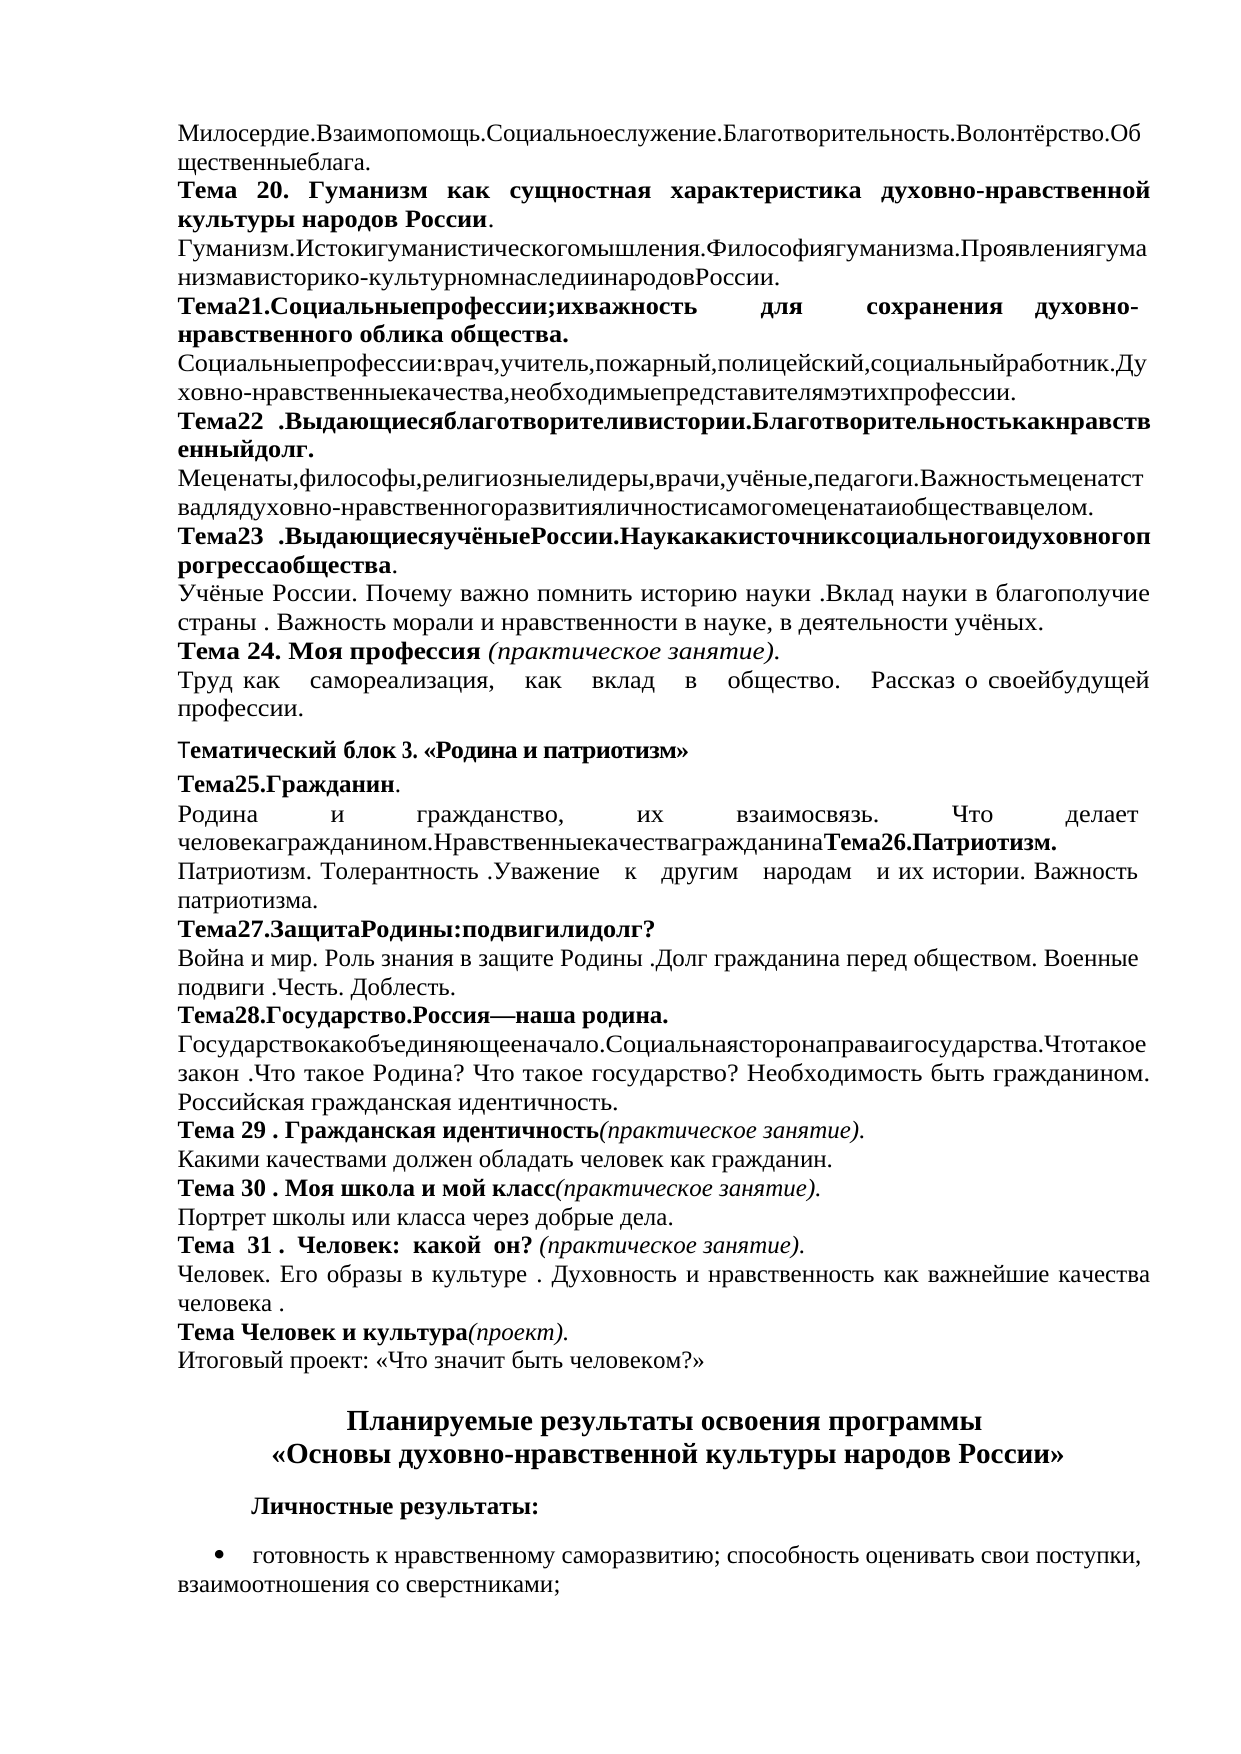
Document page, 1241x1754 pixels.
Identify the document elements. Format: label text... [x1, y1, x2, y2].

text Тема 31 . Человек: какой он? (практическое занятие). [177, 1231, 1152, 1259]
text Социальныепрофессии:врач,учитель,пожарный,полицейский,социальныйработник.Духовно-нравственныекачества,необходимыепредставителямэтихпрофессии. [177, 348, 1152, 406]
text Человек. Его образы в культуре . Духовность и нравственность как важнейшие качества человека . [177, 1259, 1152, 1317]
text взаимоотношения со сверстниками; [177, 1569, 1152, 1598]
text Тема 30 . Моя школа и мой класс(практическое занятие). [177, 1173, 1152, 1202]
text Планируемые результаты освоения программы [177, 1403, 1152, 1437]
text Тематический блок 3. «Родина и патриотизм» [177, 737, 1152, 763]
text Государствокакобъединяющееначало.Социальнаясторонаправаигосударства.Чтотакоезакон .Что такое Родина? Что такое государство? Необходимость быть гражданином. Российская гражданская идентичность. [177, 1029, 1152, 1116]
text Какими качествами должен обладать человек как гражданин. [177, 1144, 1152, 1173]
text Тема21.Социальныепрофессии;ихважность для сохранения духовно-нравственного облика общества. [177, 291, 1140, 348]
text Труд как самореализация, как вклад в общество. Рассказ о своейбудущей профессии. [177, 665, 1152, 722]
list готовность к нравственному саморазвитию; способность оценивать свои поступки, [215, 1541, 1152, 1569]
text Личностные результаты: [177, 1491, 1152, 1520]
text Тема23 .ВыдающиесяучёныеРоссии.Наукакакисточниксоциальногоидуховногопрогрессаобщества. [177, 521, 1152, 578]
text Меценаты,философы,религиозныелидеры,врачи,учёные,педагоги.Важностьмеценатствадлядуховно-нравственногоразвитияличностисамогомеценатаиобществавцелом. [177, 463, 1152, 521]
text Патриотизм. Толерантность .Уважение к другим народам и их истории. Важность патриотизма. [177, 856, 1140, 914]
text Тема 24. Моя профессия (практическое занятие). [177, 636, 1152, 665]
text Тема22 .Выдающиесяблаготворителивистории.Благотворительностькакнравственныйдолг. [177, 406, 1152, 463]
text Тема 29 . Гражданская идентичность(практическое занятие). [177, 1116, 1152, 1144]
text Тема 20. Гуманизм как сущностная характеристика духовно-нравственной культуры народов России. [177, 176, 1152, 233]
text Гуманизм.Истокигуманистическогомышления.Философиягуманизма.Проявлениягуманизмависторико-культурномнаследиинародовРоссии. [177, 233, 1152, 291]
text Итоговый проект: «Что значит быть человеком?» [177, 1346, 1152, 1374]
text Учёные России. Почему важно помнить историю науки .Вклад науки в благополучие страны . Важность морали и нравственности в науке, в деятельности учёных. [177, 578, 1152, 636]
text «Основы духовно-нравственной культуры народов России» [177, 1437, 1152, 1470]
text Война и мир. Роль знания в защите Родины .Долг гражданина перед обществом. Военные подвиги .Честь. Доблесть. [177, 943, 1140, 1001]
text Милосердие.Взаимопомощь.Социальноеслужение.Благотворительность.Волонтёрство.Общественныеблага. [177, 118, 1152, 176]
text Тема28.Государство.Россия—наша родина. [177, 1001, 1152, 1029]
text Родина и гражданство, их взаимосвязь. Что делает человекагражданином.НравственныекачествагражданинаТема26.Патриотизм. [177, 799, 1140, 856]
text Тема Человек и культура(проект). [177, 1317, 1152, 1346]
text Портрет школы или класса через добрые дела. [177, 1202, 1152, 1231]
text Тема27.ЗащитаРодины:подвигилидолг? [177, 914, 1152, 943]
text Тема25.Гражданин. [177, 769, 1152, 798]
